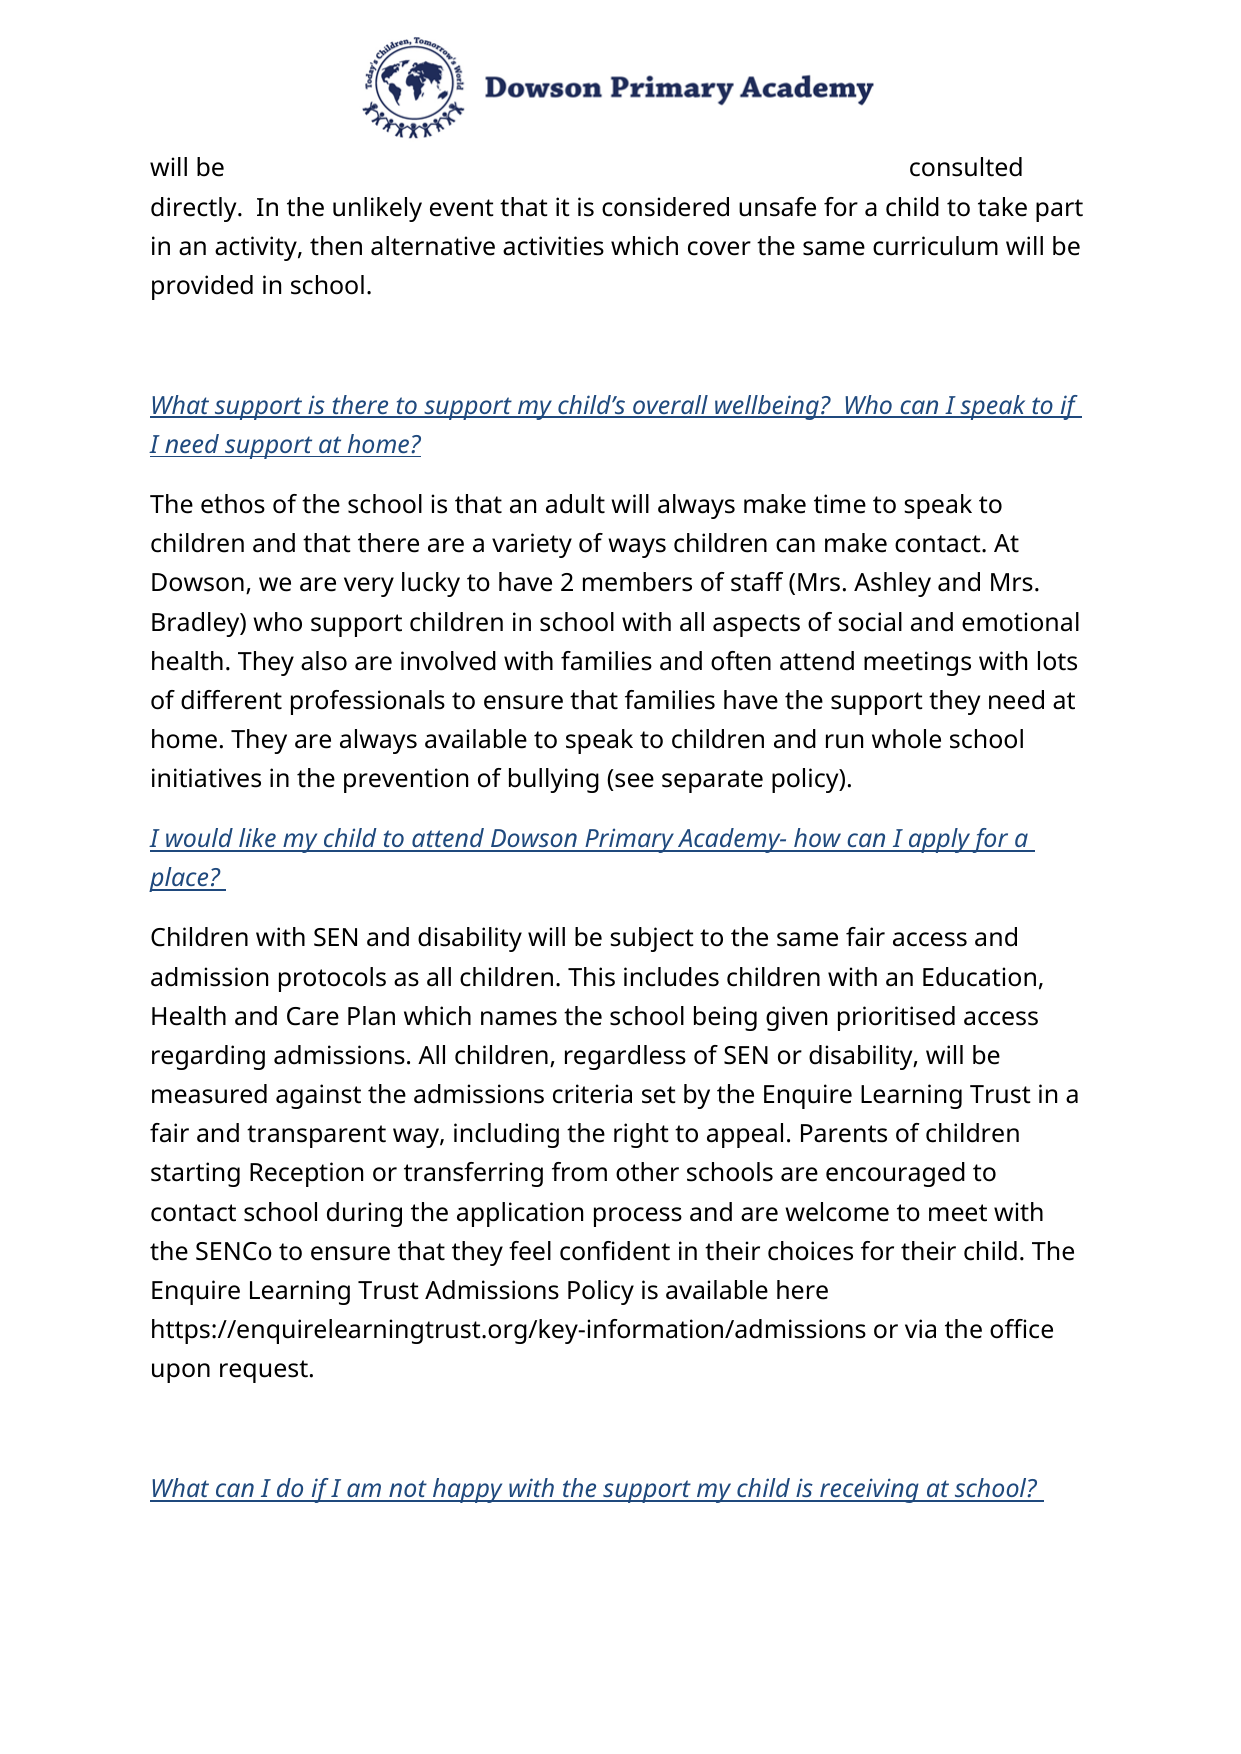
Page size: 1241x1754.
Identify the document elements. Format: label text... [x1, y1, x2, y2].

text will be consulted directly. In the unlikely event that it is considered unsafe for a child to take part in an activity, then alternative activities which cover the same curriculum will be provided in school. [150, 150, 1090, 302]
text I would like my child to attend Dowson Primary Academy- how can I apply for a place? [150, 821, 1090, 894]
picture [346, 12, 890, 159]
text Children with SEN and disability will be subject to the same fair access and admission protocols as all children. This includes children with an Education, Health and Care Plan which names the school being given prioritised access regarding admissions. All children, regardless of SEN or disability, will be measured against the admissions criteria set by the Enquire Learning Trust in a fair and transparent way, including the right to appeal. Parents of children starting Reception or transferring from other schools are encouraged to contact school during the application process and are welcome to meet with the SENCo to ensure that they feel confident in their choices for their child. The Enquire Learning Trust Admissions Policy is available here https://enquirelearningtrust.org/key-information/admissions or via the office upon request. [150, 920, 1090, 1385]
text What can I do if I am not happy with the support my child is receiving at school? [150, 1471, 1090, 1505]
text What support is there to support my child’s overall wellbeing? Who can I speak to if I need support at home? [150, 387, 1090, 461]
text The ethos of the school is that an adult will always make time to speak to children and that there are a variety of ways children can make contact. At Dowson, we are very lucky to have 2 members of staff (Mrs. Ashley and Mrs. Bradley) who support children in school with all aspects of social and emotional health. They also are involved with families and often attend meetings with lots of different professionals to ensure that families have the support they need at home. They are always available to speak to children and run whole school initiatives in the prevention of bullying (see separate policy). [150, 487, 1090, 795]
